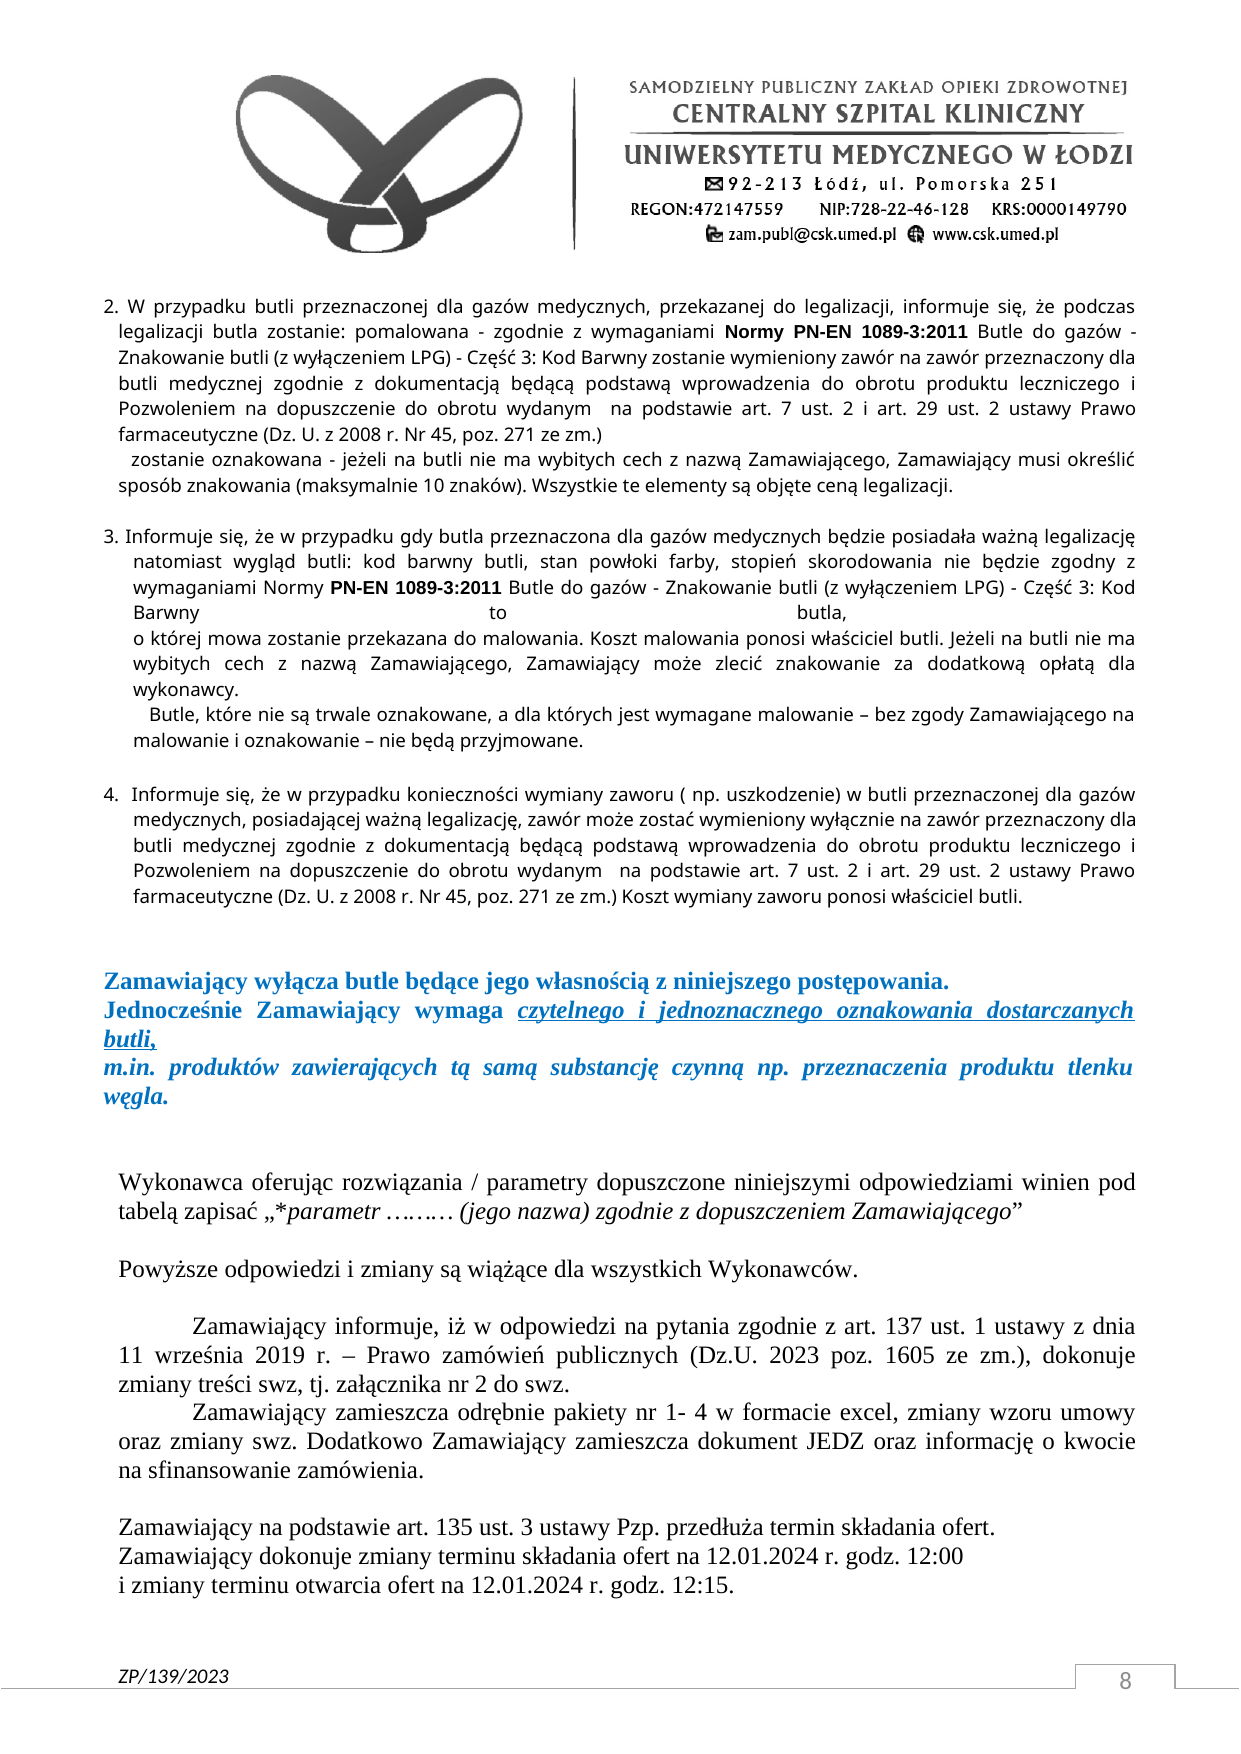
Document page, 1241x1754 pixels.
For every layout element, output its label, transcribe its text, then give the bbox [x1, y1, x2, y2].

list 2. W przypadku butli przeznaczonej dla gazów medycznych, przekazanej do legalizacji, informuje się, że podczas legalizacji butla zostanie: pomalowana - zgodnie z wymaganiami Normy PN-EN 1089-3:2011 Butle do gazów - Znakowanie butli (z wyłączeniem LPG) - Część 3: Kod Barwny zostanie wymieniony zawór na zawór przeznaczony dla butli medycznej zgodnie z dokumentacją będącą podstawą wprowadzenia do obrotu produktu leczniczego i Pozwoleniem na dopuszczenie do obrotu wydanym na podstawie art. 7 ust. 2 i art. 29 ust. 2 ustawy Prawo farmaceutyczne (Dz. U. z 2008 r. Nr 45, poz. 271 ze zm.) [103, 293, 1137, 446]
text Zamawiający dokonuje zmiany terminu składania ofert na 12.01.2024 r. godz. 12:00 [118, 1541, 1137, 1570]
picture [232, 70, 1138, 256]
text Zamawiający zamieszcza odrębnie pakiety nr 1- 4 w formacie excel, zmiany wzoru umowy oraz zmiany swz. Dodatkowo Zamawiający zamieszcza dokument JEDZ oraz informację o kwocie na sfinansowanie zamówienia. [118, 1397, 1137, 1484]
text Zamawiający na podstawie art. 135 ust. 3 ustawy Pzp. przedłuża termin składania ofert. [118, 1512, 1137, 1541]
list Butle, które nie są trwale oznakowane, a dla których jest wymagane malowanie – bez zgody Zamawiającego na malowanie i oznakowanie – nie będą przyjmowane. [103, 702, 1137, 753]
text i zmiany terminu otwarcia ofert na 12.01.2024 r. godz. 12:15. [118, 1570, 1137, 1599]
text Zamawiający wyłącza butle będące jego własnością z niniejszego postępowania. [103, 966, 1137, 995]
text Powyższe odpowiedzi i zmiany są wiążące dla wszystkich Wykonawców. [118, 1254, 1137, 1282]
text Zamawiający informuje, iż w odpowiedzi na pytania zgodnie z art. 137 ust. 1 ustawy z dnia 11 września 2019 r. – Prawo zamówień publicznych (Dz.U. 2023 poz. 1605 ze zm.), dokonuje zmiany treści swz, tj. załącznika nr 2 do swz. [118, 1311, 1137, 1397]
list zostanie oznakowana - jeżeli na butli nie ma wybitych cech z nazwą Zamawiającego, Zamawiający musi określić sposób znakowania (maksymalnie 10 znaków). Wszystkie te elementy są objęte ceną legalizacji. [103, 446, 1137, 497]
text Jednocześnie Zamawiający wymaga czytelnego i jednoznacznego oznakowania dostarczanych butli, m.in. produktów zawierających tą samą substancję czynną np. przeznaczenia produktu tlenku węgla. [103, 995, 1137, 1110]
list 3. Informuje się, że w przypadku gdy butla przeznaczona dla gazów medycznych będzie posiadała ważną legalizację natomiast wygląd butli: kod barwny butli, stan powłoki farby, stopień skorodowania nie będzie zgodny z wymaganiami Normy PN-EN 1089-3:2011 Butle do gazów - Znakowanie butli (z wyłączeniem LPG) - Część 3: Kod Barwny to butla, o której mowa zostanie przekazana do malowania. Koszt malowania ponosi właściciel butli. Jeżeli na butli nie ma wybitych cech z nazwą Zamawiającego, Zamawiający może zlecić znakowanie za dodatkową opłatą dla wykonawcy. [103, 523, 1137, 702]
list 4. Informuje się, że w przypadku konieczności wymiany zaworu ( np. uszkodzenie) w butli przeznaczonej dla gazów medycznych, posiadającej ważną legalizację, zawór może zostać wymieniony wyłącznie na zawór przeznaczony dla butli medycznej zgodnie z dokumentacją będącą podstawą wprowadzenia do obrotu produktu leczniczego i Pozwoleniem na dopuszczenie do obrotu wydanym na podstawie art. 7 ust. 2 i art. 29 ust. 2 ustawy Prawo farmaceutyczne (Dz. U. z 2008 r. Nr 45, poz. 271 ze zm.) Koszt wymiany zaworu ponosi właściciel butli. [103, 781, 1137, 909]
text Wykonawca oferując rozwiązania / parametry dopuszczone niniejszymi odpowiedziami winien pod tabelą zapisać „*parametr ……… (jego nazwa) zgodnie z dopuszczeniem Zamawiającego” [118, 1167, 1137, 1225]
